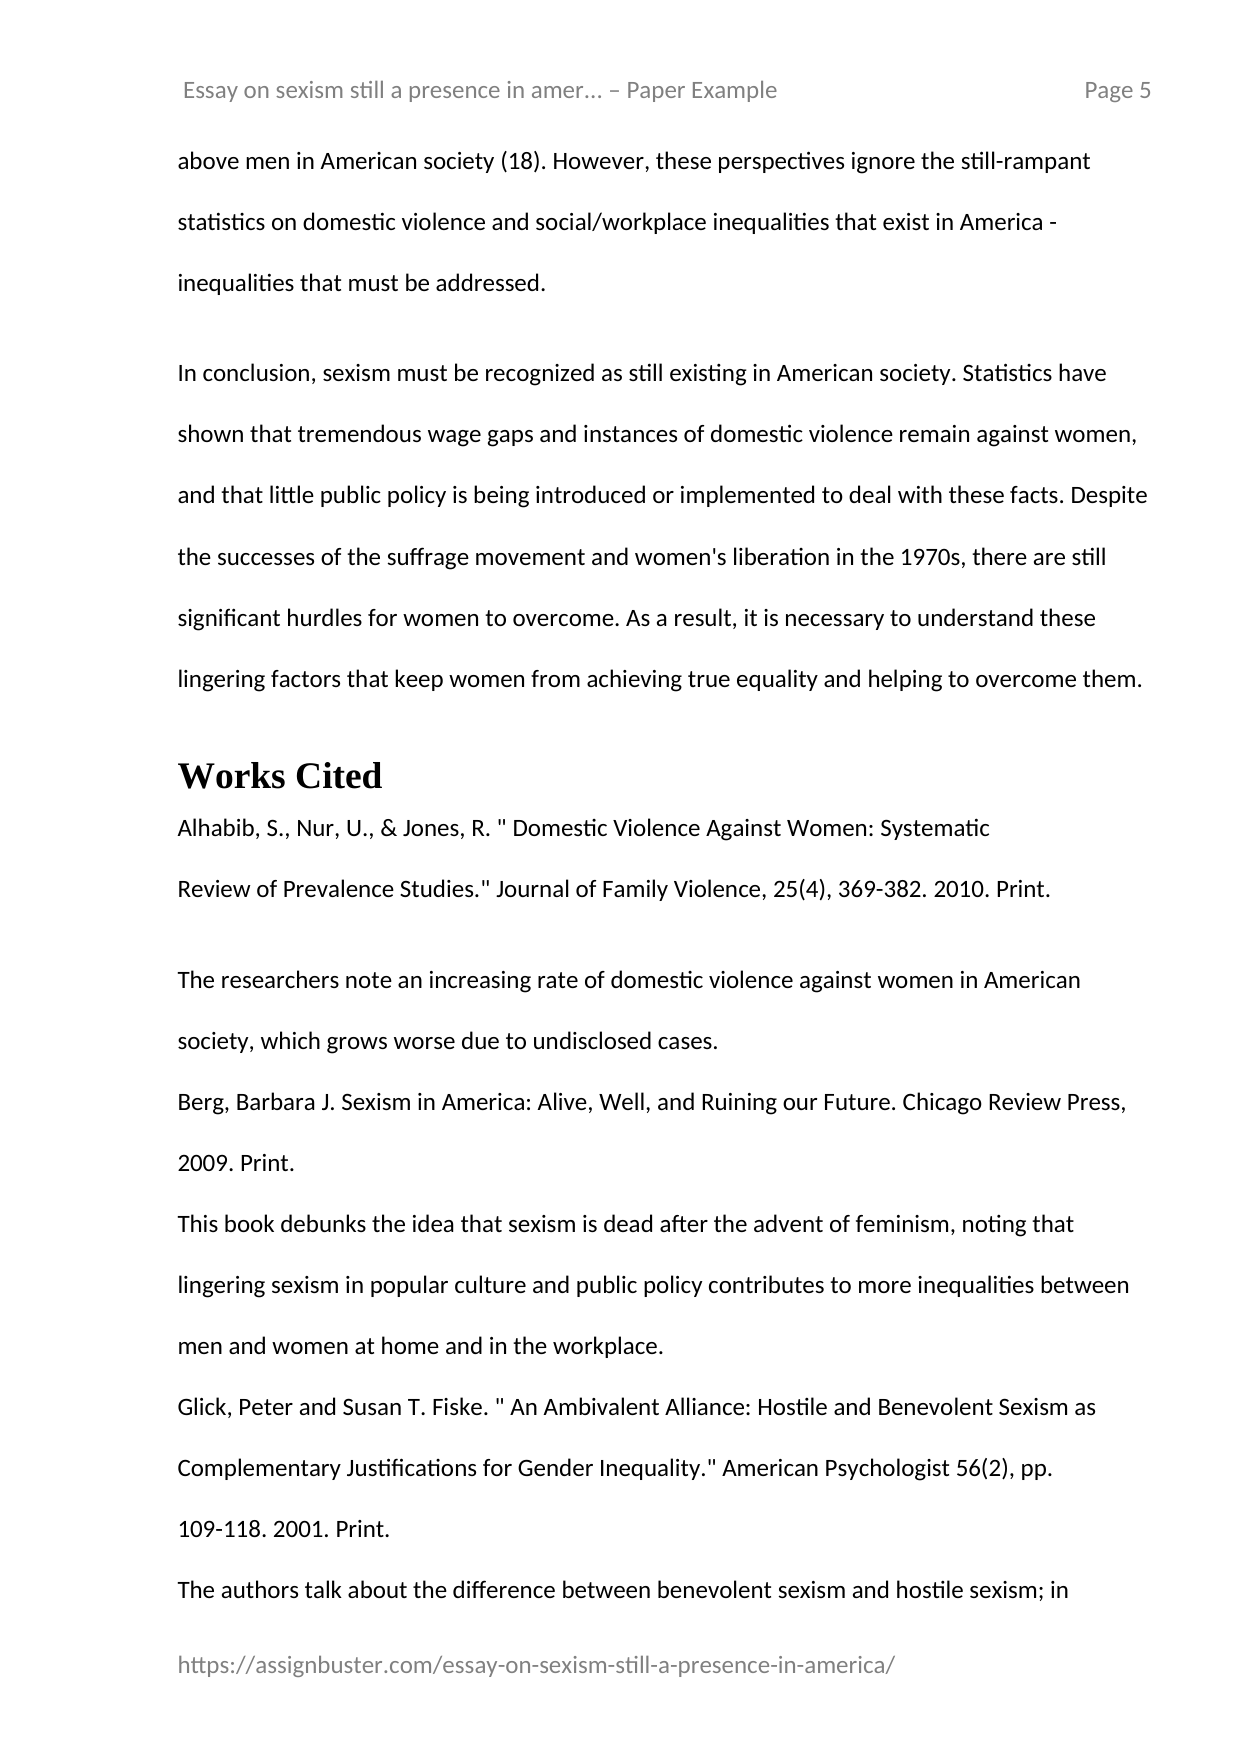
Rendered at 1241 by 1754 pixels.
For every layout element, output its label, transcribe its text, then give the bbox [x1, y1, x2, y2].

text Alhabib, S., Nur, U., & Jones, R. " Domestic Violence Against Women: Systematic Review of Prevalence Studies." Journal of Family Violence, 25(4), 369-382. 2010. Print. [177, 812, 1152, 904]
subtitle Works Cited [177, 753, 1152, 796]
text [177, 964, 1152, 1605]
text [177, 145, 1152, 298]
text In conclusion, sexism must be recognized as still existing in American society. Statistics have shown that tremendous wage gaps and instances of domestic violence remain against women, and that little public policy is being introduced or implemented to deal with these facts. Despite the successes of the suffrage movement and women's liberation in the 1970s, there are still significant hurdles for women to overcome. As a result, it is necessary to understand these lingering factors that keep women from achieving true equality and helping to overcome them. [177, 358, 1152, 693]
